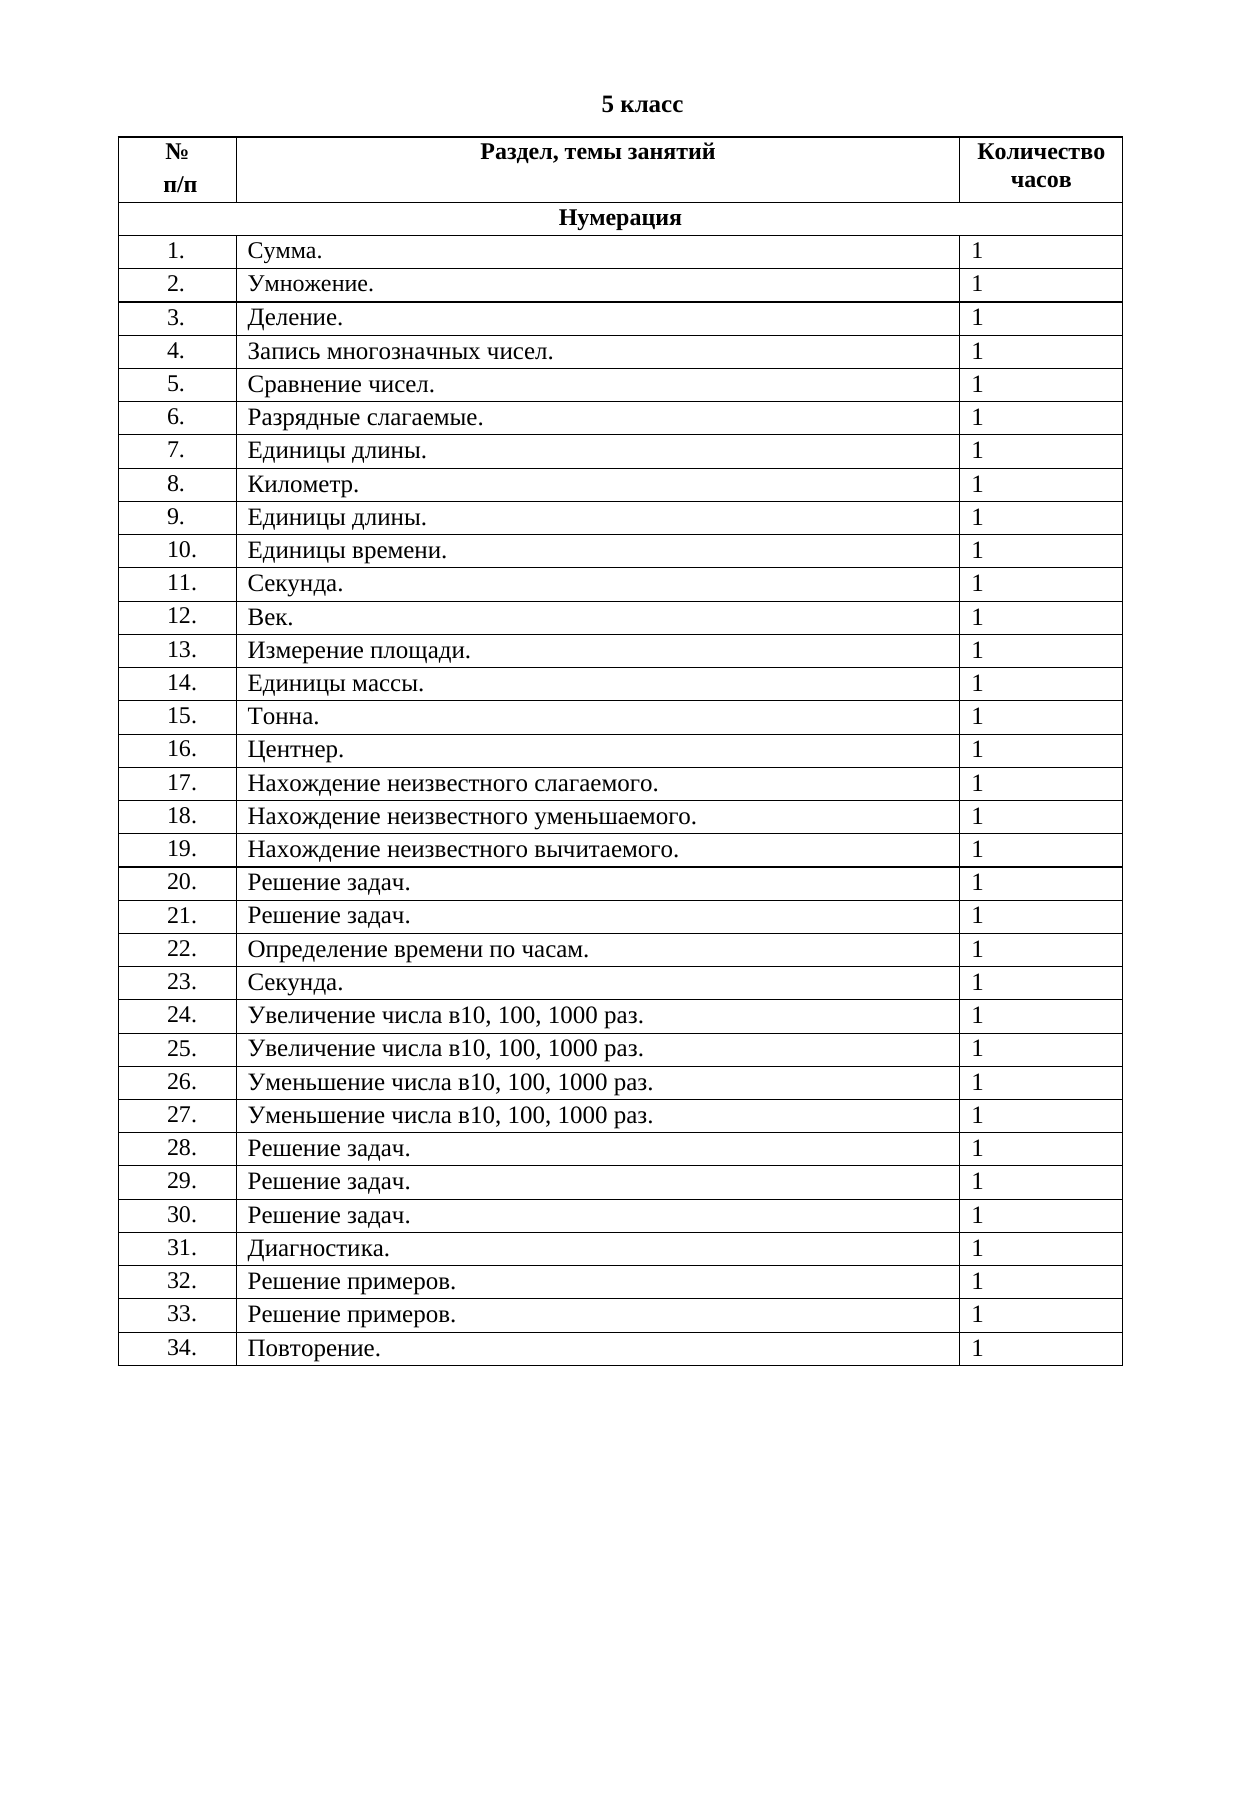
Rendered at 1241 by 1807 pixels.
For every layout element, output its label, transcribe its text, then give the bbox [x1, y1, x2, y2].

table_cell Разрядные слагаемые. [237, 402, 959, 434]
table_cell [119, 469, 236, 501]
table_cell 1 [960, 568, 1122, 601]
table_cell [119, 369, 236, 401]
table_cell [119, 801, 236, 833]
table_cell Уменьшение числа в10, 100, 1000 раз. [237, 1100, 959, 1132]
table_cell Решение задач. [237, 1166, 959, 1199]
table_cell 1 [960, 236, 1122, 268]
table_cell Уменьшение числа в10, 100, 1000 раз. [237, 1067, 959, 1099]
table_cell [119, 336, 236, 368]
table_cell 1 [960, 502, 1122, 534]
table_cell [119, 1133, 236, 1165]
table_cell Единицы длины. [237, 502, 959, 534]
table_cell Сравнение чисел. [237, 369, 959, 401]
table_cell [119, 602, 236, 634]
table_cell [119, 1034, 236, 1066]
table_cell [119, 1100, 236, 1132]
table_cell 1 [960, 1067, 1122, 1099]
table_cell Решение примеров. [237, 1299, 959, 1332]
table_cell Нахождение неизвестного слагаемого. [237, 768, 959, 800]
table_cell Повторение. [237, 1333, 959, 1365]
table_cell [119, 701, 236, 733]
table_cell Тонна. [237, 701, 959, 733]
table_header № п/п [119, 138, 236, 202]
table_cell [119, 934, 236, 966]
table_cell [119, 1333, 236, 1365]
table_cell [119, 435, 236, 468]
table_cell [119, 735, 236, 767]
table_cell [119, 668, 236, 700]
table_cell 1 [960, 735, 1122, 767]
table_cell Увеличение числа в10, 100, 1000 раз. [237, 1034, 959, 1066]
table_cell 1 [960, 934, 1122, 966]
table_cell 1 [960, 1233, 1122, 1265]
table_cell 1 [960, 801, 1122, 833]
table_cell Нахождение неизвестного уменьшаемого. [237, 801, 959, 833]
table_cell [119, 502, 236, 534]
table_cell 1 [960, 1200, 1122, 1232]
table_cell 1 [960, 1266, 1122, 1298]
table_cell Центнер. [237, 735, 959, 767]
table_cell 1 [960, 1133, 1122, 1165]
table_cell 1 [960, 435, 1122, 468]
table_cell [119, 868, 236, 899]
table_cell [119, 1266, 236, 1298]
table_cell 1 [960, 1166, 1122, 1199]
table_cell 1 [960, 834, 1122, 866]
table_cell Единицы длины. [237, 435, 959, 468]
table_cell Решение задач. [237, 1133, 959, 1165]
table_cell Километр. [237, 469, 959, 501]
table_cell Век. [237, 602, 959, 634]
table_cell [119, 1166, 236, 1199]
table_cell [119, 1233, 236, 1265]
table_cell [119, 303, 236, 335]
table_cell Диагностика. [237, 1233, 959, 1265]
table_cell 1 [960, 535, 1122, 567]
table_cell Решение задач. [237, 1200, 959, 1232]
table_cell [119, 1299, 236, 1332]
table_cell [119, 1067, 236, 1099]
table_cell Увеличение числа в10, 100, 1000 раз. [237, 1000, 959, 1032]
table_cell 1 [960, 469, 1122, 501]
table_cell 1 [960, 269, 1122, 301]
table_cell [119, 269, 236, 301]
table_cell [119, 402, 236, 434]
table_cell 1 [960, 701, 1122, 733]
table_cell Решение задач. [237, 868, 959, 899]
text 5 класс [118, 89, 1167, 117]
table_cell [119, 635, 236, 667]
table_cell Единицы массы. [237, 668, 959, 700]
table_cell [119, 768, 236, 800]
table_cell [119, 236, 236, 268]
table_cell Измерение площади. [237, 635, 959, 667]
table_cell 1 [960, 868, 1122, 899]
table_cell [119, 1200, 236, 1232]
table_cell Умножение. [237, 269, 959, 301]
table_cell 1 [960, 1299, 1122, 1332]
table_cell 1 [960, 369, 1122, 401]
table_header Количество часов [960, 138, 1122, 202]
table_cell 1 [960, 967, 1122, 999]
table_cell 1 [960, 336, 1122, 368]
table_cell 1 [960, 1034, 1122, 1066]
table_cell 1 [960, 1333, 1122, 1365]
table_cell 1 [960, 768, 1122, 800]
table_cell [119, 1000, 236, 1032]
table_cell 1 [960, 1000, 1122, 1032]
table_cell [119, 535, 236, 567]
table_cell Сумма. [237, 236, 959, 268]
table_cell [119, 901, 236, 933]
table_cell Нумерация [119, 203, 1122, 235]
table_cell [119, 834, 236, 866]
table_cell Секунда. [237, 967, 959, 999]
table_cell Нахождение неизвестного вычитаемого. [237, 834, 959, 866]
table_cell 1 [960, 635, 1122, 667]
table_cell Определение времени по часам. [237, 934, 959, 966]
table_cell 1 [960, 402, 1122, 434]
table_cell Запись многозначных чисел. [237, 336, 959, 368]
table_cell 1 [960, 901, 1122, 933]
table_cell 1 [960, 668, 1122, 700]
table_cell Решение задач. [237, 901, 959, 933]
table_cell 1 [960, 602, 1122, 634]
table_cell 1 [960, 303, 1122, 335]
table_cell 1 [960, 1100, 1122, 1132]
table_cell Решение примеров. [237, 1266, 959, 1298]
table_cell Деление. [237, 303, 959, 335]
table_cell Единицы времени. [237, 535, 959, 567]
table_cell Секунда. [237, 568, 959, 601]
table_cell [119, 967, 236, 999]
table_header Раздел, темы занятий [237, 138, 959, 202]
table_cell [119, 568, 236, 601]
